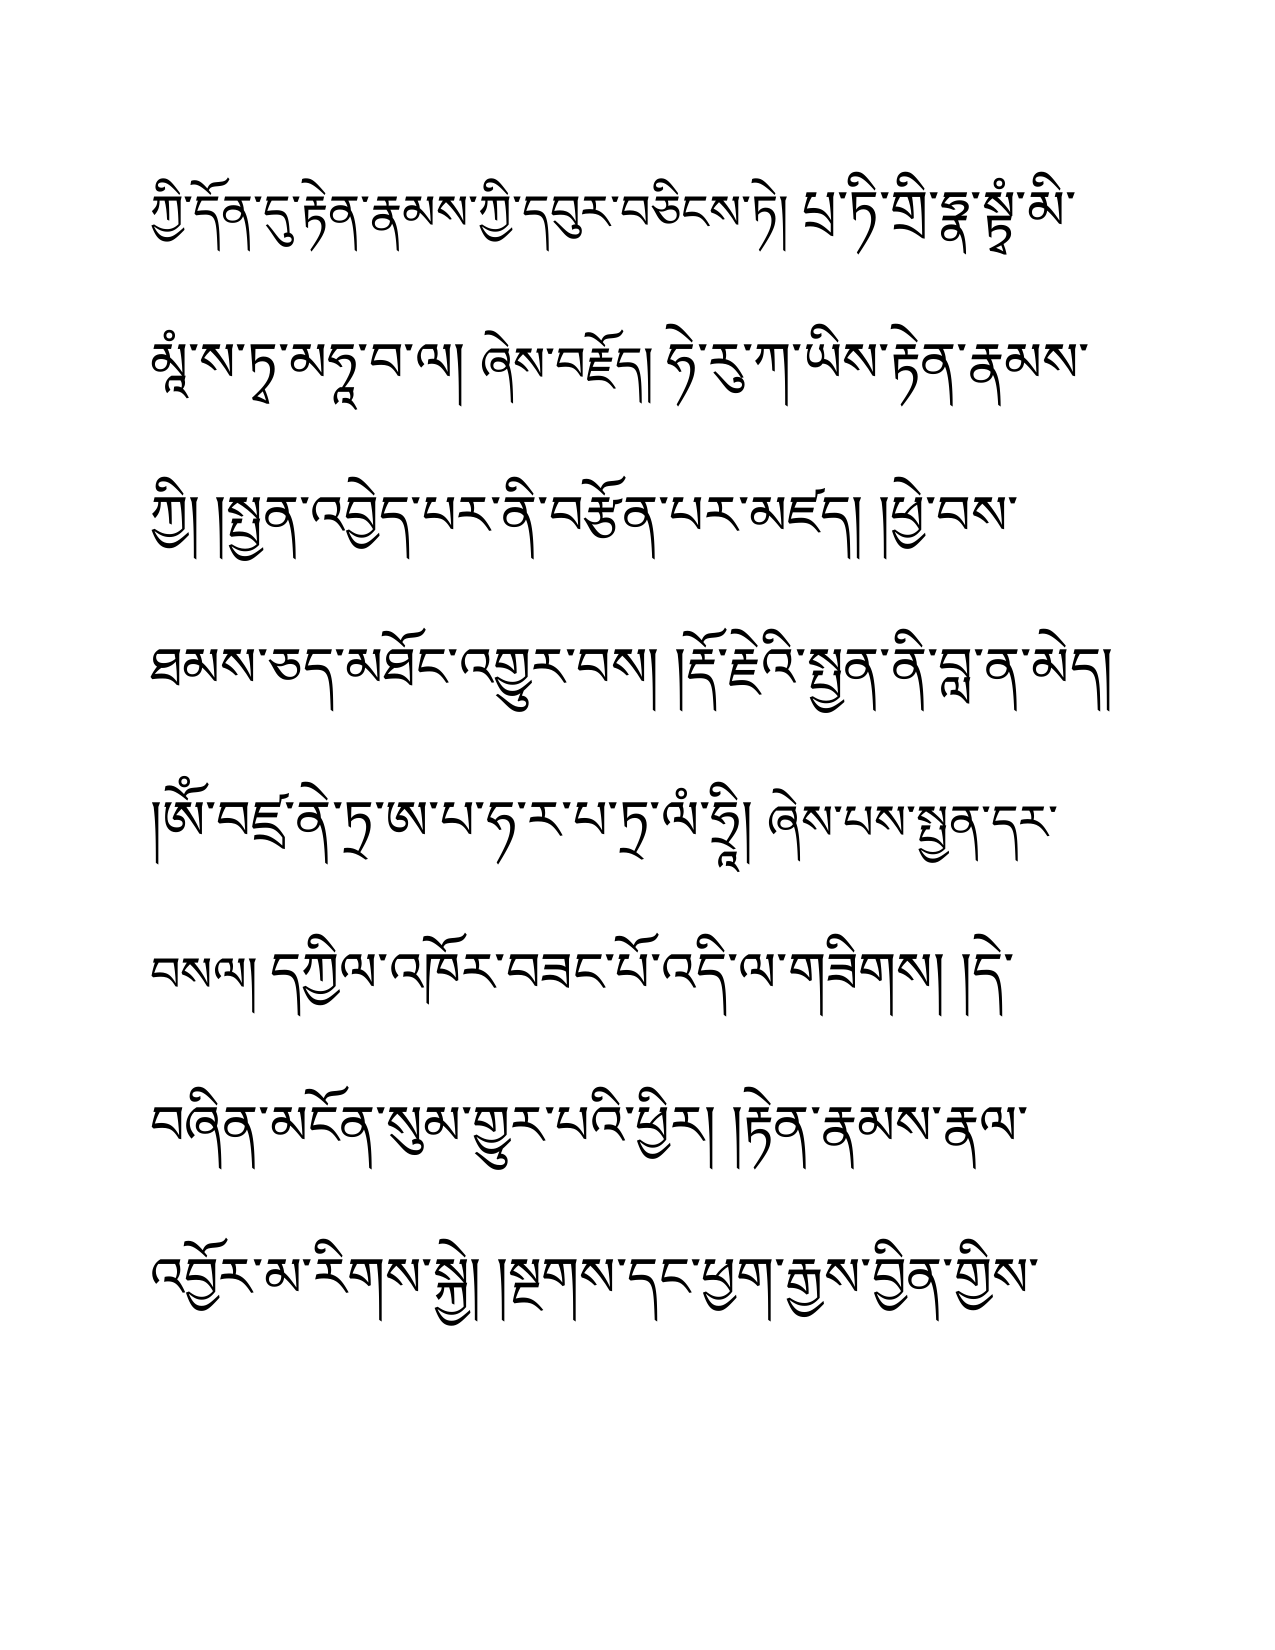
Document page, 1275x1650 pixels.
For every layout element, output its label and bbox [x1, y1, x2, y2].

text [150, 150, 1125, 1370]
